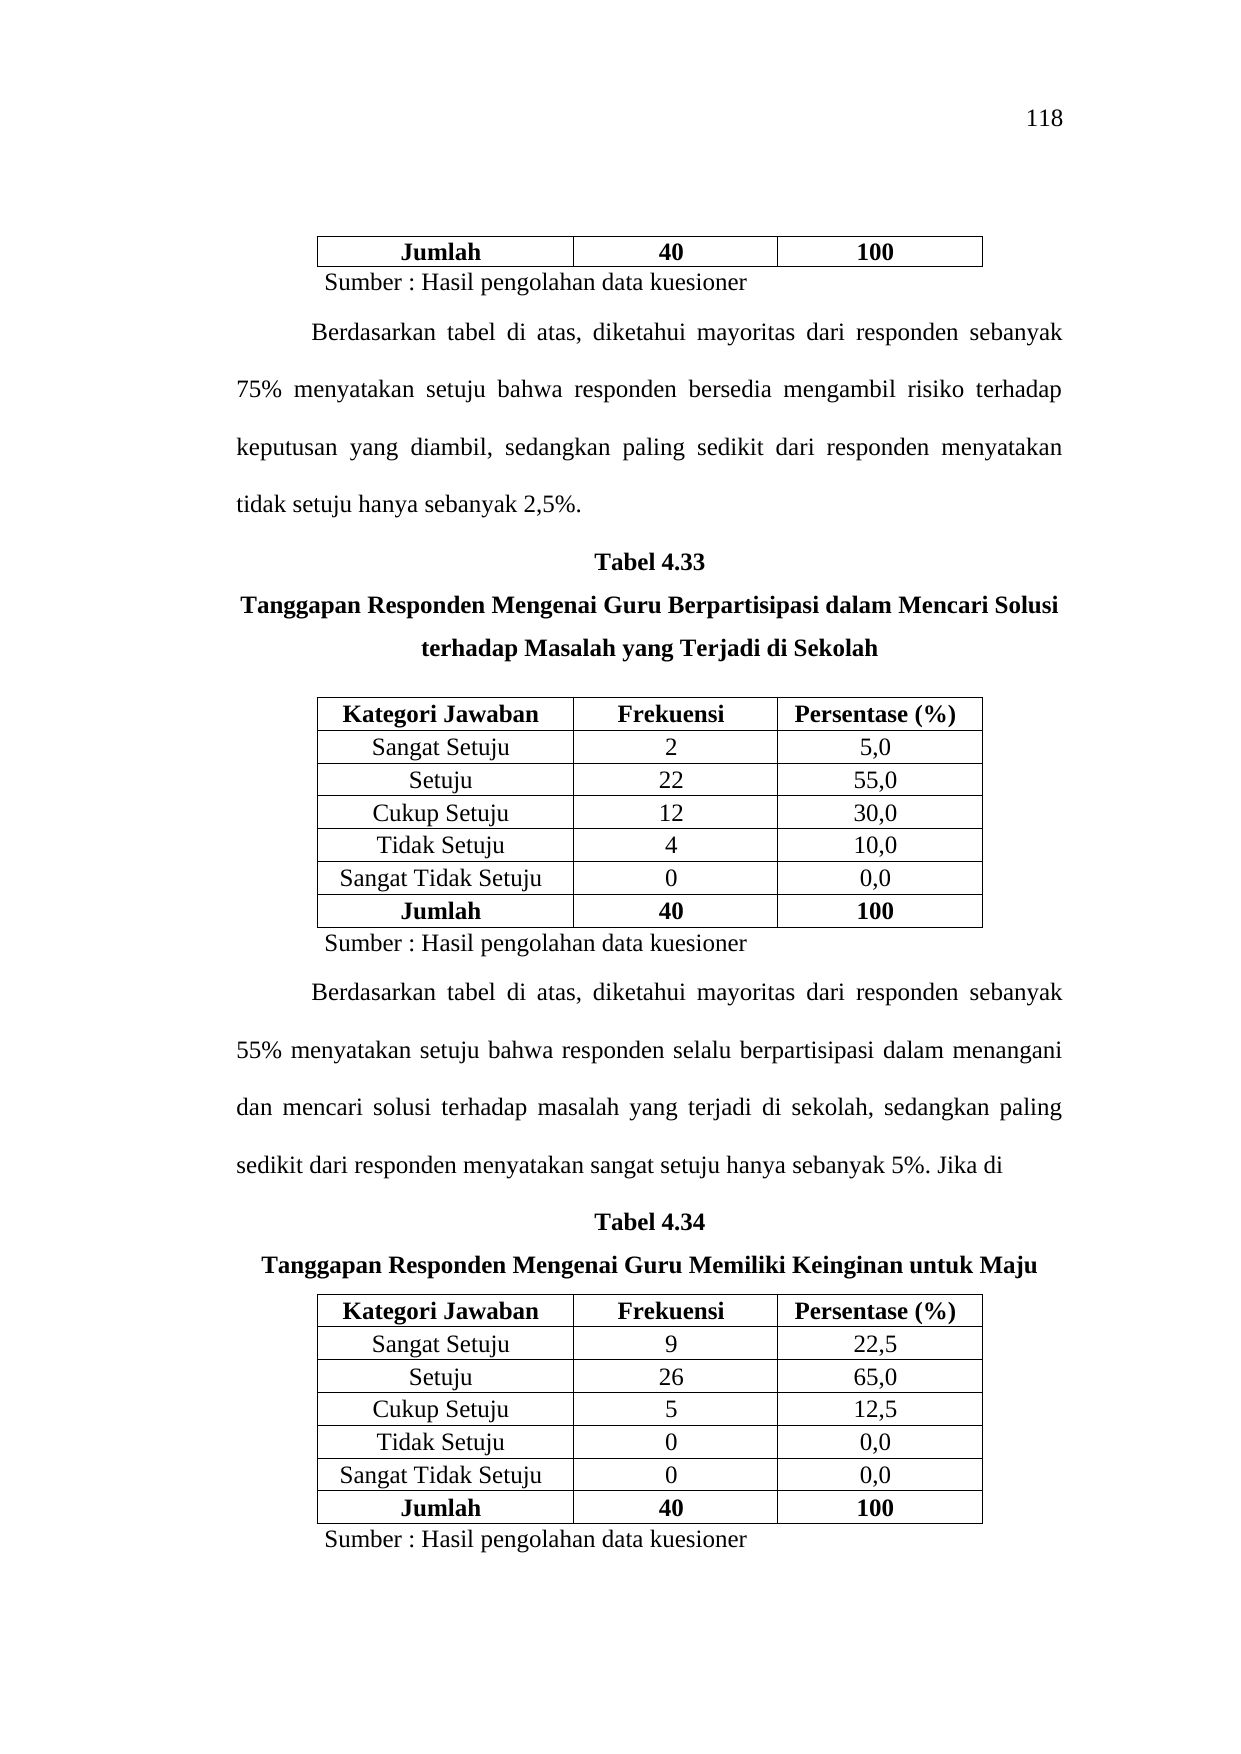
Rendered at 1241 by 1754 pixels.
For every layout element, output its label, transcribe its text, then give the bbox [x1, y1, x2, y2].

table_cell 22,5 [778, 1327, 982, 1359]
table_header Persentase (%) [778, 698, 982, 730]
table_cell Jumlah [318, 1491, 573, 1523]
table_cell 26 [574, 1360, 777, 1392]
text Sumber : Hasil pengolahan data kuesioner [249, 928, 1063, 956]
table_cell Cukup Setuju [318, 796, 573, 828]
table_cell 0 [574, 1426, 777, 1457]
text Sumber : Hasil pengolahan data kuesioner [249, 267, 1063, 296]
text Tanggapan Responden Mengenai Guru Memiliki Keinginan untuk Maju [236, 1250, 1063, 1279]
text Tabel 4.34 [236, 1207, 1063, 1236]
table_header Frekuensi [574, 698, 777, 730]
table_cell 9 [574, 1327, 777, 1359]
table_cell Jumlah [318, 895, 573, 927]
table_header Frekuensi [574, 1295, 777, 1326]
table_cell 5 [574, 1393, 777, 1425]
table_cell 22 [574, 764, 777, 795]
table_cell 40 [574, 895, 777, 927]
table_cell Sangat Setuju [318, 1327, 573, 1359]
table_cell Setuju [318, 1360, 573, 1392]
text Sumber : Hasil pengolahan data kuesioner [249, 1524, 1063, 1553]
table_cell Sangat Setuju [318, 731, 573, 762]
table_cell 40 [574, 1491, 777, 1523]
table_cell 100 [778, 895, 982, 927]
table_cell 2 [574, 731, 777, 762]
table_header Kategori Jawaban [318, 1295, 573, 1326]
text Berdasarkan tabel di atas, diketahui mayoritas dari responden sebanyak 75% menyatakan setuju bahwa responden bersedia mengambil risiko terhadap keputusan yang diambil, sedangkan paling sedikit dari responden menyatakan tidak setuju hanya sebanyak 2,5%. [236, 317, 1063, 518]
table_cell 5,0 [778, 731, 982, 762]
table_cell 0,0 [778, 1426, 982, 1457]
table_cell 100 [778, 1491, 982, 1523]
table_header Persentase (%) [778, 1295, 982, 1326]
table_cell Tidak Setuju [318, 1426, 573, 1457]
table_cell 0,0 [778, 1459, 982, 1490]
table_cell 30,0 [778, 796, 982, 828]
text Berdasarkan tabel di atas, diketahui mayoritas dari responden sebanyak 55% menyatakan setuju bahwa responden selalu berpartisipasi dalam menangani dan mencari solusi terhadap masalah yang terjadi di sekolah, sedangkan paling sedikit dari responden menyatakan sangat setuju hanya sebanyak 5%. Jika di [236, 977, 1063, 1178]
table_cell 4 [574, 829, 777, 861]
table_cell 40 [574, 237, 777, 266]
table_cell Setuju [318, 764, 573, 795]
table_header Kategori Jawaban [318, 698, 573, 730]
table_cell 12,5 [778, 1393, 982, 1425]
table_cell 0,0 [778, 862, 982, 894]
table_cell Sangat Tidak Setuju [318, 1459, 573, 1490]
table_cell Sangat Tidak Setuju [318, 862, 573, 894]
text Tanggapan Responden Mengenai Guru Berpartisipasi dalam Mencari Solusi terhadap Masalah yang Terjadi di Sekolah [236, 590, 1063, 662]
table_cell Tidak Setuju [318, 829, 573, 861]
table_cell 0 [574, 862, 777, 894]
table_cell 0 [574, 1459, 777, 1490]
table_cell 12 [574, 796, 777, 828]
table_cell Cukup Setuju [318, 1393, 573, 1425]
table_cell Jumlah [318, 237, 573, 266]
table_cell 55,0 [778, 764, 982, 795]
text Tabel 4.33 [236, 547, 1063, 575]
table_cell 100 [778, 237, 982, 266]
table_cell 65,0 [778, 1360, 982, 1392]
table_cell 10,0 [778, 829, 982, 861]
